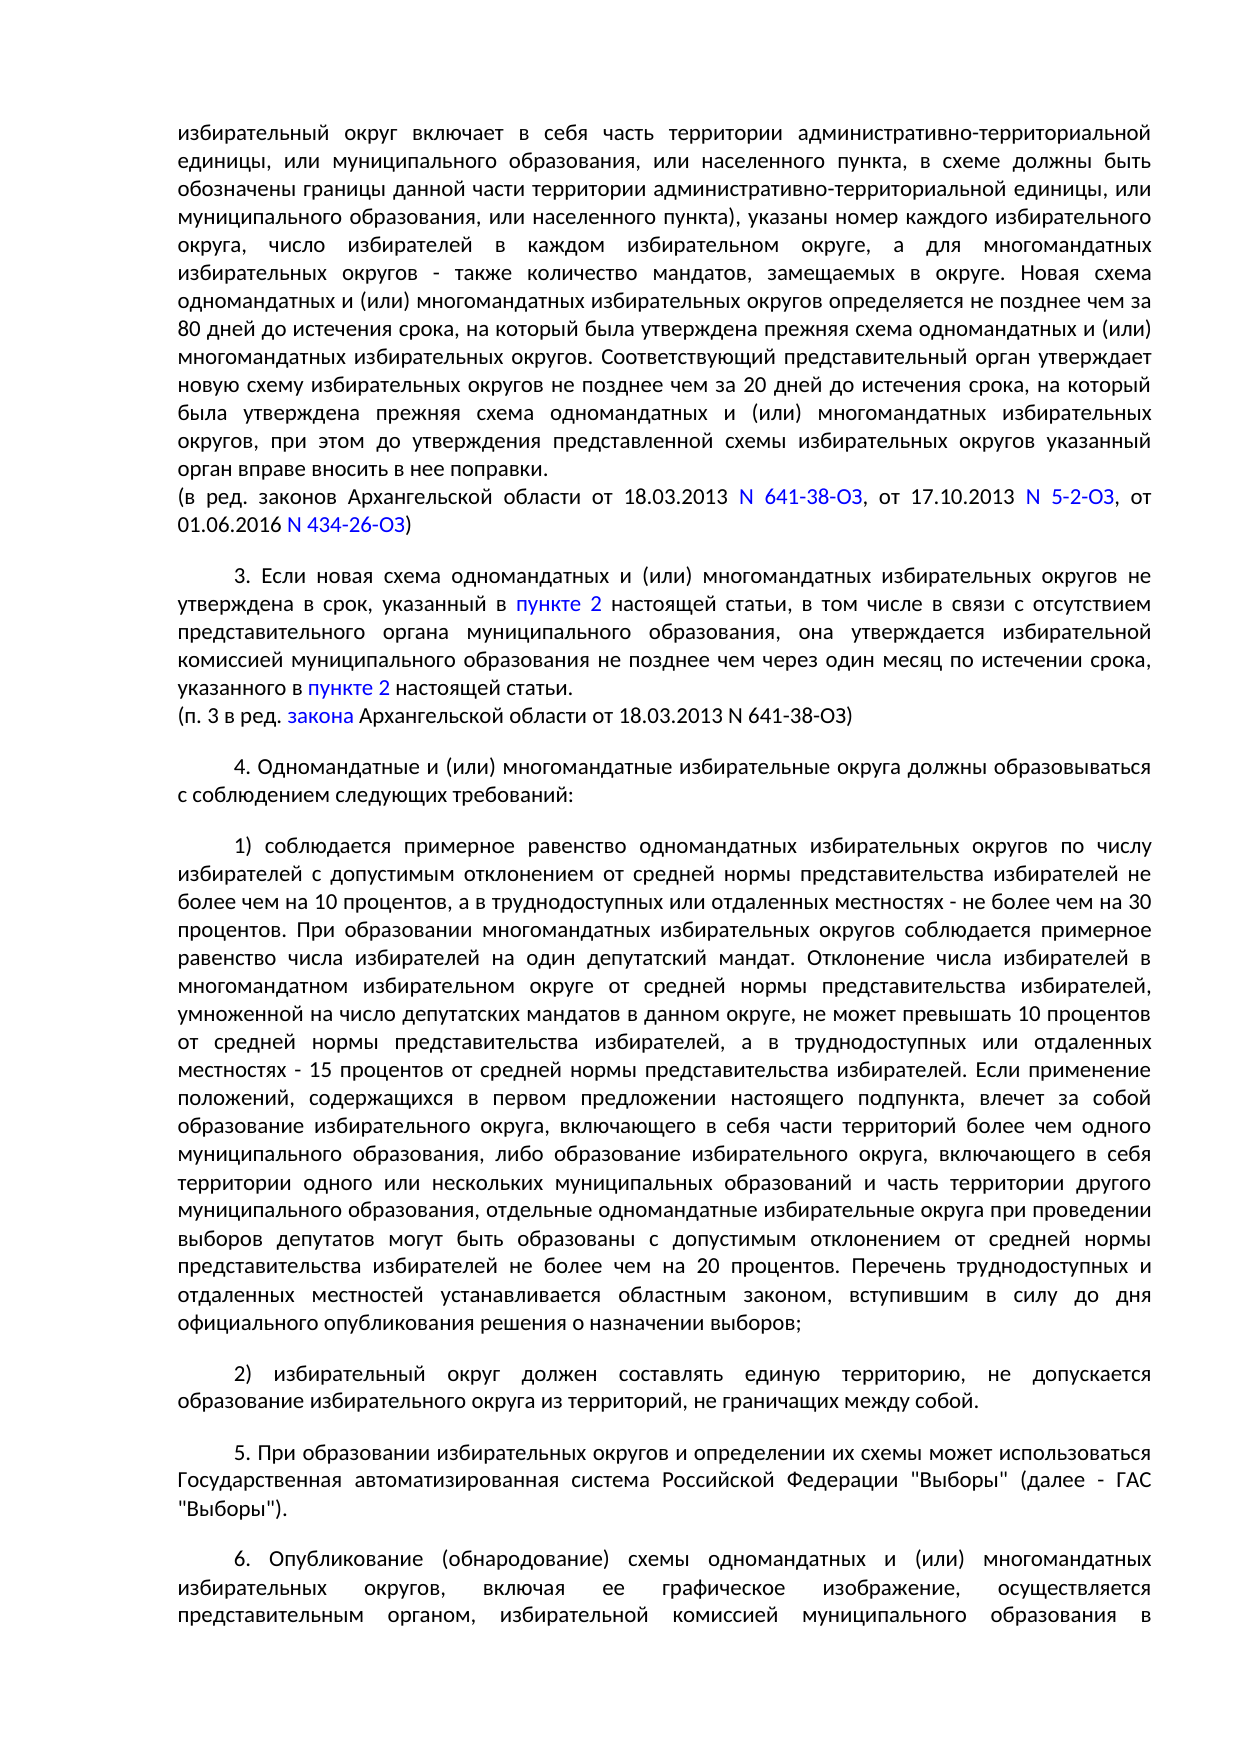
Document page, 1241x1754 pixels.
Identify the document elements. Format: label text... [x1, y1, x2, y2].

text 3. Если новая схема одномандатных и (или) многомандатных избирательных округов не утверждена в срок, указанный в пункте 2 настоящей статьи, в том числе в связи с отсутствием представительного органа муниципального образования, она утверждается избирательной комиссией муниципального образования не позднее чем через один месяц по истечении срока, указанного в пункте 2 настоящей статьи. [177, 561, 1152, 701]
text (в ред. законов Архангельской области от 18.03.2013 N 641-38-ОЗ, от 17.10.2013 N 5-2-ОЗ, от 01.06.2016 N 434-26-ОЗ) [177, 482, 1152, 538]
text (п. 3 в ред. закона Архангельской области от 18.03.2013 N 641-38-ОЗ) [177, 701, 1152, 729]
text 4. Одномандатные и (или) многомандатные избирательные округа должны образовываться с соблюдением следующих требований: [177, 752, 1152, 808]
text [177, 1544, 1152, 1629]
text 5. При образовании избирательных округов и определении их схемы может использоваться Государственная автоматизированная система Российской Федерации "Выборы" (далее - ГАС "Выборы"). [177, 1438, 1152, 1522]
text 1) соблюдается примерное равенство одномандатных избирательных округов по числу избирателей с допустимым отклонением от средней нормы представительства избирателей не более чем на 10 процентов, а в труднодоступных или отдаленных местностях - не более чем на 30 процентов. При образовании многомандатных избирательных округов соблюдается примерное равенство числа избирателей на один депутатский мандат. Отклонение числа избирателей в многомандатном избирательном округе от средней нормы представительства избирателей, умноженной на число депутатских мандатов в данном округе, не может превышать 10 процентов от средней нормы представительства избирателей, а в труднодоступных или отдаленных местностях - 15 процентов от средней нормы представительства избирателей. Если применение положений, содержащихся в первом предложении настоящего подпункта, влечет за собой образование избирательного округа, включающего в себя части территорий более чем одного муниципального образования, либо образование избирательного округа, включающего в себя территории одного или нескольких муниципальных образований и часть территории другого муниципального образования, отдельные одномандатные избирательные округа при проведении выборов депутатов могут быть образованы с допустимым отклонением от средней нормы представительства избирателей не более чем на 20 процентов. Перечень труднодоступных и отдаленных местностей устанавливается областным законом, вступившим в силу до дня официального опубликования решения о назначении выборов; [177, 831, 1152, 1336]
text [177, 118, 1152, 482]
text 2) избирательный округ должен составлять единую территорию, не допускается образование избирательного округа из территорий, не граничащих между собой. [177, 1359, 1152, 1415]
